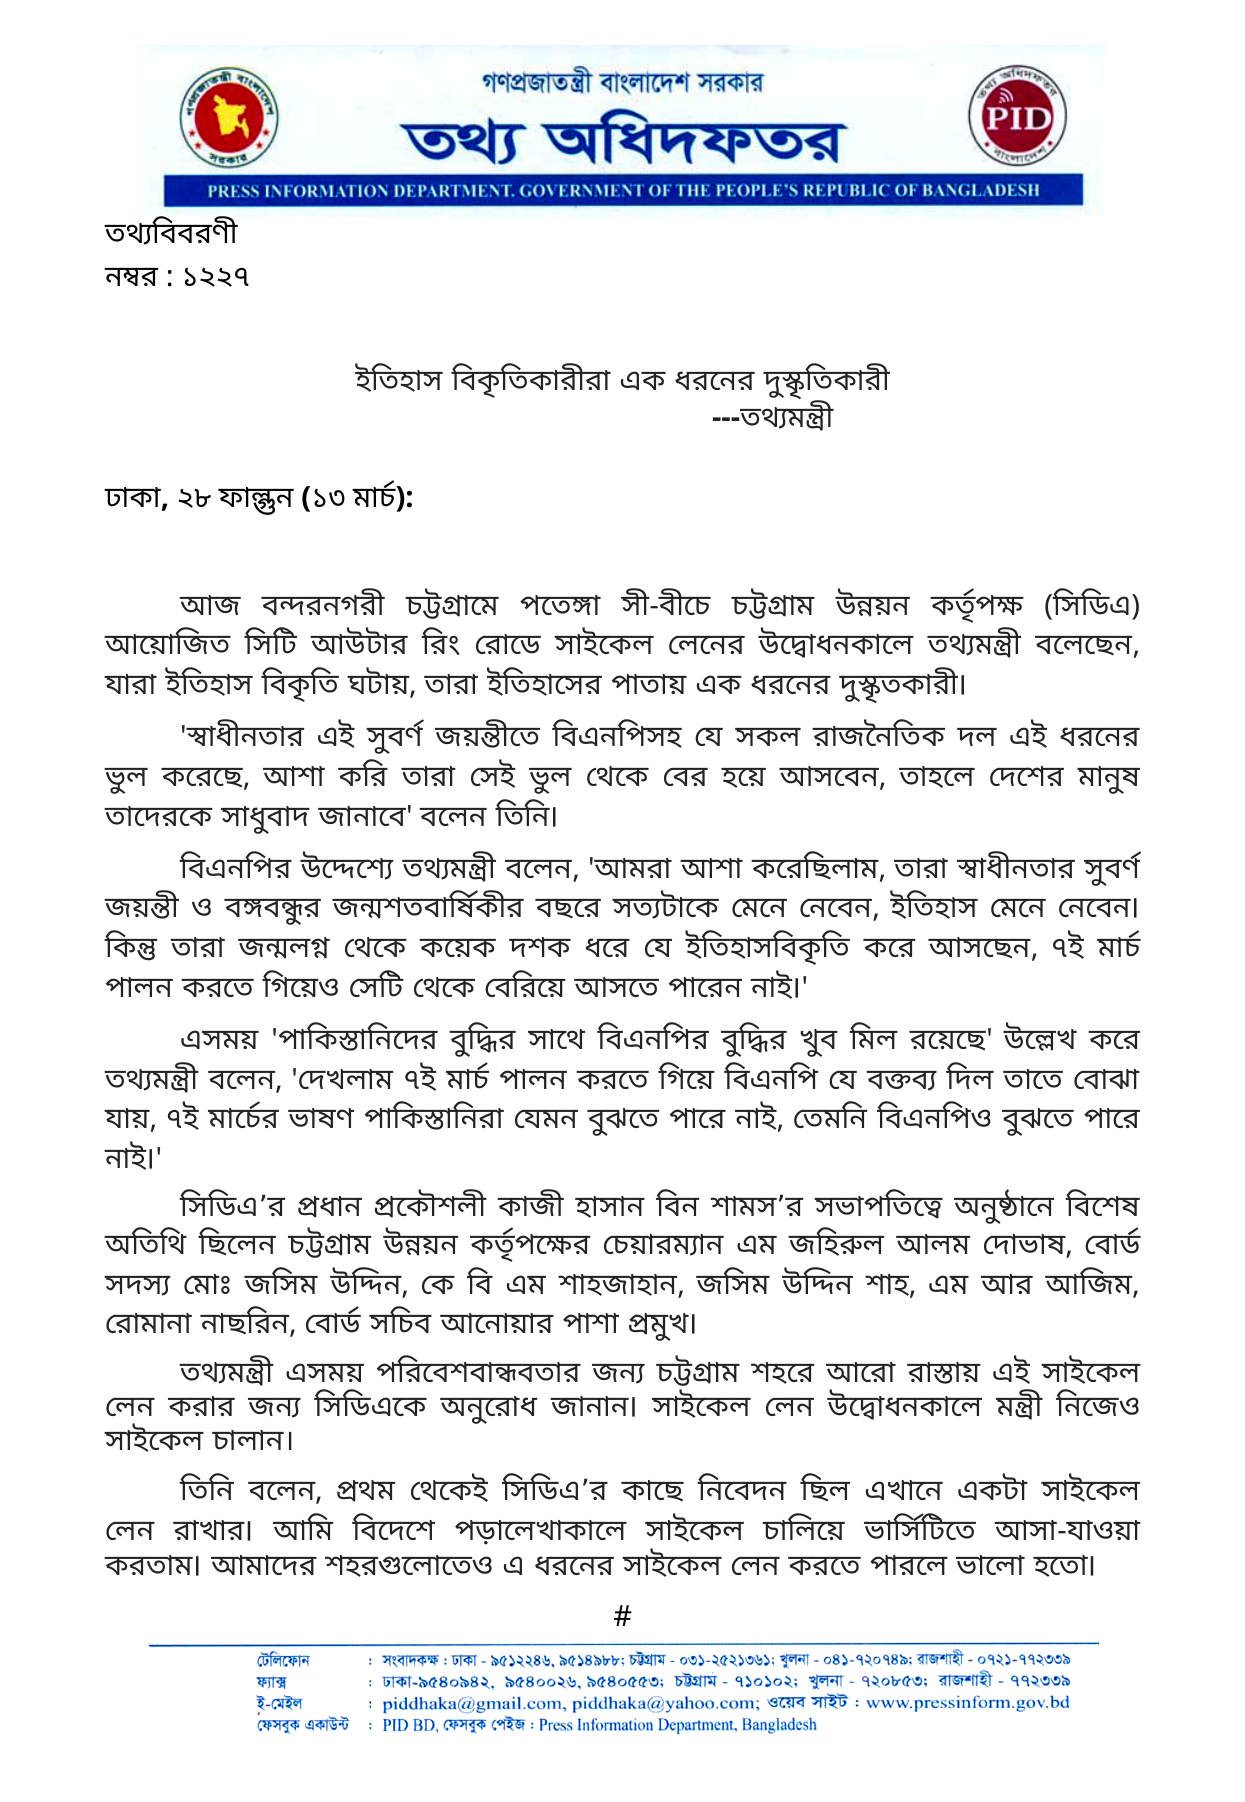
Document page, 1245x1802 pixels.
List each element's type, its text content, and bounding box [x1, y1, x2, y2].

text তিনি বলেন, প্রথম থেকেই সিডিএ’র কাছে নিবেদন ছিল এখানে একটা সাইকেল লেন রাখার। আমি বিদেশে পড়ালেখাকালে সাইকেল চালিয়ে ভার্সিটিতে আসা-যাওয়া করতাম। আমাদের শহরগুলোতেও এ ধরনের সাইকেল লেন করতে পারলে ভালো হতো। [105, 1469, 1140, 1583]
text ইতিহাস বিকৃতিকারীরা এক ধরনের দুস্কৃতিকারী [794, 363, 1140, 397]
text এসময় 'পাকিস্তানিদের বুদ্ধির সাথে বিএনপির বুদ্ধির খুব মিল রয়েছে' উল্লেখ করে তথ্যমন্ত্রী বলেন, 'দেখলাম ৭ই মার্চ পালন করতে গিয়ে বিএনপি যে বক্তব্য দিল তাতে বোঝা যায়, ৭ই মার্চের ভাষণ পাকিস্তানিরা যেমন বুঝতে পারে নাই, তেমনি বিএনপিও বুঝতে পারে নাই।' [105, 1018, 1140, 1177]
text বিএনপির উদ্দেশ্যে তথ্যমন্ত্রী বলেন, 'আমরা আশা করেছিলাম, তারা স্বাধীনতার সুবর্ণ জয়ন্তী ও বঙ্গবন্ধুর জন্মশতবার্ষিকীর বছরে সত্যটাকে মেনে নেবেন, ইতিহাস মেনে নেবেন। কিন্তু তারা জন্মলগ্ন থেকে কয়েক দশক ধরে যে ইতিহাসবিকৃতি করে আসছেন, ৭ই মার্চ পালন করতে গিয়েও সেটি থেকে বেরিয়ে আসতে পারেন নাই।' [105, 847, 1140, 1006]
text ---তথ্যমন্ত্রী [105, 397, 1140, 436]
text আজ বন্দরনগরী চট্টগ্রামে পতেঙ্গা সী-বীচে চট্টগ্রাম উন্নয়ন কর্তৃপক্ষ (সিডিএ) আয়োজিত সিটি আউটার রিং রোডে সাইকেল লেনের উদ্বোধনকালে তথ্যমন্ত্রী বলেছেন, যারা ইতিহাস বিকৃতি ঘটায়, তারা ইতিহাসের পাতায় এক ধরনের দুস্কৃতকারী। [105, 584, 1140, 703]
text ঢাকা, ২৮ ফাল্গুন (১৩ মার্চ): [105, 476, 1140, 519]
text 'স্বাধীনতার এই সুবর্ণ জয়ন্তীতে বিএনপিসহ যে সকল রাজনৈতিক দল এই ধরনের ভুল করেছে, আশা করি তারা সেই ভুল থেকে বের হয়ে আসবেন, তাহলে দেশের মানুষ তাদেরকে সাধুবাদ জানাবে' বলেন তিনি। [105, 715, 1140, 834]
text ইতিহাস বিকৃতিকারীরা এক ধরনের দুস্কৃতিকারী [487, 363, 812, 397]
text তথ্যমন্ত্রী এসময় পরিবেশবান্ধবতার জন্য চট্টগ্রাম শহরে আরো রাস্তায় এই সাইকেল লেন করার জন্য সিডিএকে অনুরোধ জানান। সাইকেল লেন উদ্বোধনকালে মন্ত্রী নিজেও সাইকেল চালান। [105, 1355, 1140, 1457]
text # [105, 1595, 1140, 1635]
text তথ্যবিবরণী নম্বর : ১২২৭ [105, 216, 1140, 298]
picture [146, 1640, 1099, 1742]
text ইতিহাস বিকৃতিকারীরা এক ধরনের দুস্কৃতিকারী [105, 363, 490, 397]
text সিডিএ’র প্রধান প্রকৌশলী কাজী হাসান বিন শামস’র সভাপতিত্বে অনুষ্ঠানে বিশেষ অতিথি ছিলেন চট্টগ্রাম উন্নয়ন কর্তৃপক্ষের চেয়ারম্যান এম জহিরুল আলম দোভাষ, বোর্ড সদস্য মোঃ জসিম উদ্দিন, কে বি এম শাহজাহান, জসিম উদ্দিন শাহ, এম আর আজিম, রোমানা নাছরিন, বোর্ড সচিব আনোয়ার পাশা প্রমুখ। [105, 1189, 1140, 1342]
